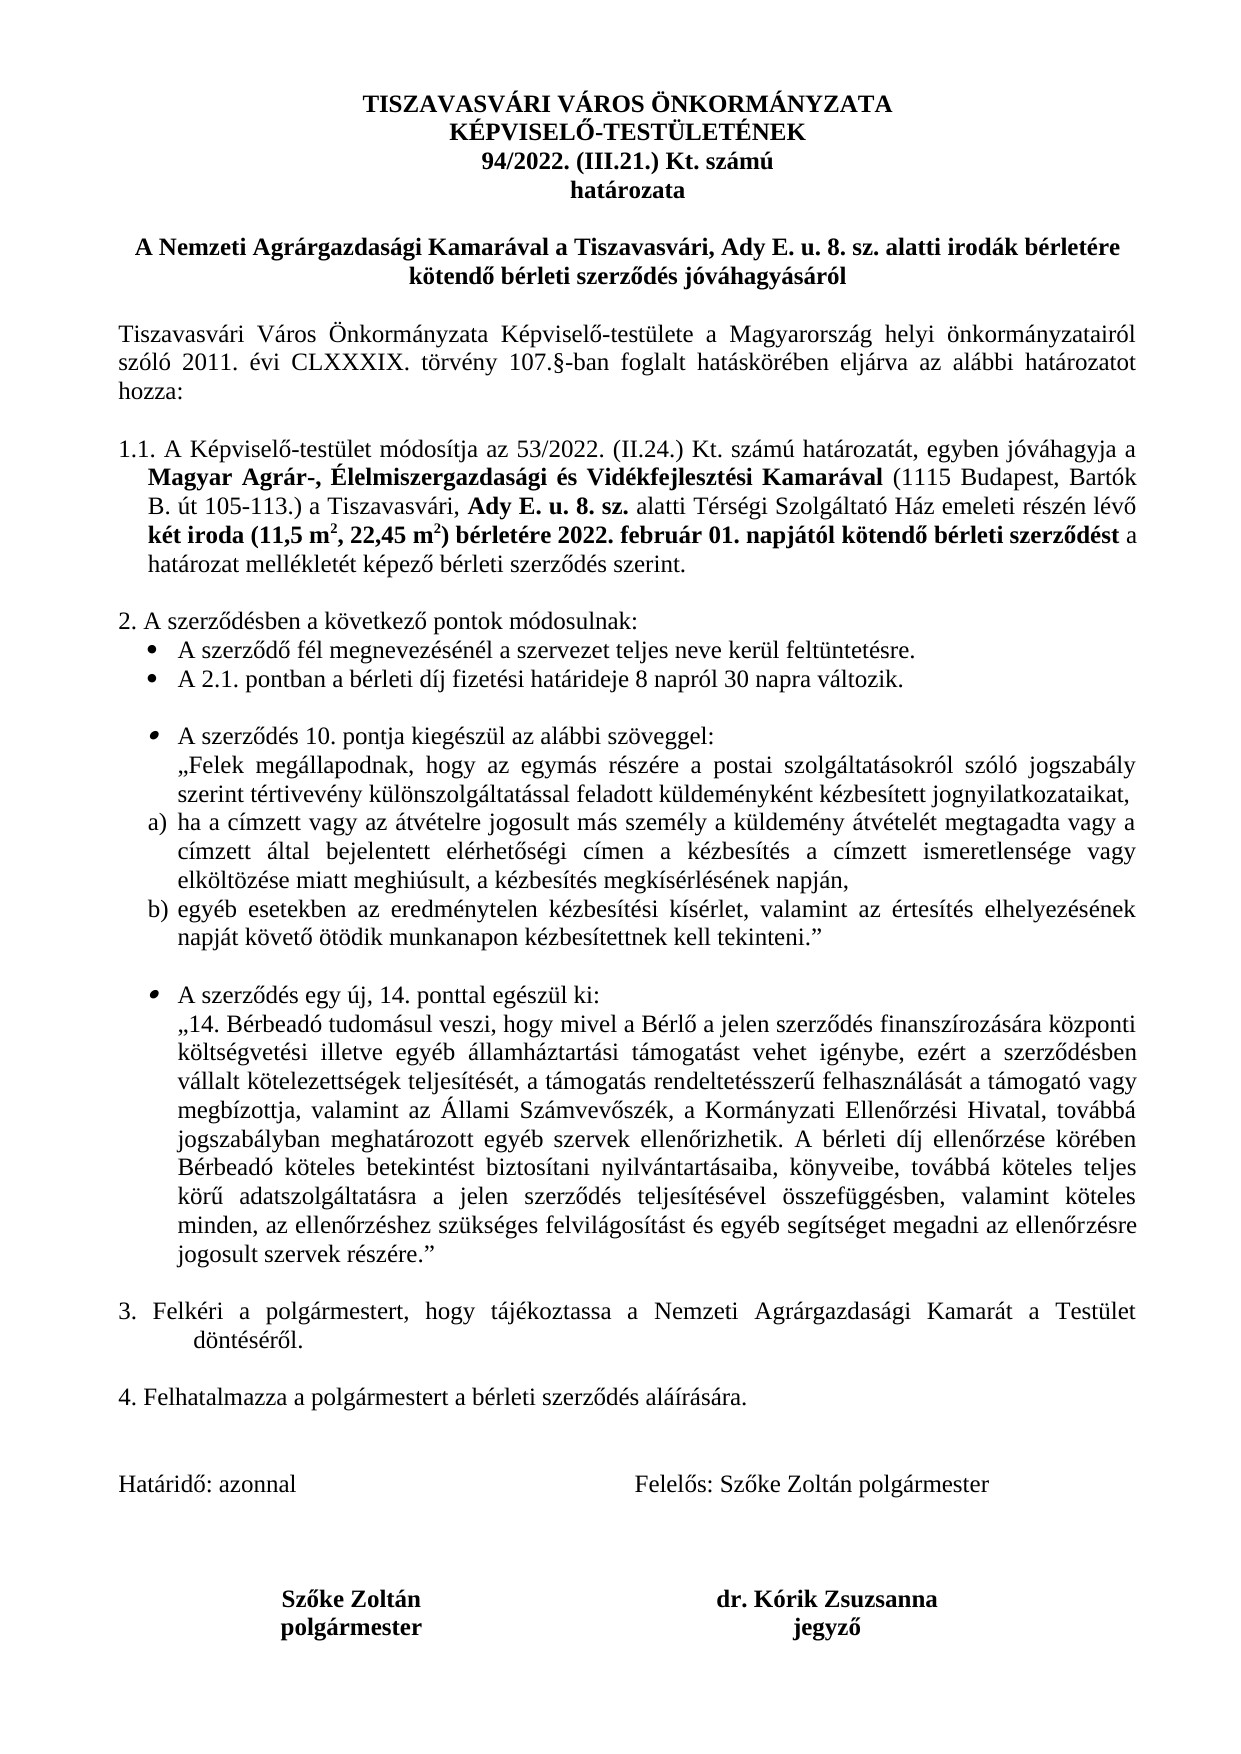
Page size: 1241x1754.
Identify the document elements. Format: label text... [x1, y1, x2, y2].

text 4. Felhatalmazza a polgármestert a bérleti szerződés aláírására. [118, 1382, 1137, 1411]
text Szőke Zoltán dr. Kórik Zsuzsanna [118, 1584, 1137, 1612]
list A 2.1. pontban a bérleti díj fizetési határideje 8 napról 30 napra változik. [148, 664, 1137, 692]
text Tiszavasvári Város Önkormányzata Képviselő-testülete a Magyarország helyi önkormányzatairól szóló 2011. évi CLXXXIX. törvény 107.§-ban foglalt hatáskörében eljárva az alábbi határozatot hozza: [118, 319, 1137, 405]
text határozata [118, 175, 1137, 204]
text 2. A szerződésben a következő pontok módosulnak: [118, 606, 1137, 635]
list „Felek megállapodnak, hogy az egymás részére a postai szolgáltatásokról szóló jogszabály szerint tértivevény különszolgáltatással feladott küldeményként kézbesített jognyilatkozataikat, [177, 750, 1137, 807]
list A szerződő fél megnevezésénél a szervezet teljes neve kerül feltüntetésre. [148, 635, 1137, 664]
list A szerződés egy új, 14. ponttal egészül ki: [148, 980, 1137, 1009]
list A szerződés 10. pontja kiegészül az alábbi szöveggel: [148, 721, 1137, 750]
text polgármester jegyző [118, 1612, 1137, 1641]
text „14. Bérbeadó tudomásul veszi, hogy mivel a Bérlő a jelen szerződés finanszírozására központi költségvetési illetve egyéb államháztartási támogatást vehet igénybe, ezért a szerződésben vállalt kötelezettségek teljesítését, a támogatás rendeltetésszerű felhasználását a támogató vagy megbízottja, valamint az Állami Számvevőszék, a Kormányzati Ellenőrzési Hivatal, továbbá jogszabályban meghatározott egyéb szervek ellenőrizhetik. A bérleti díj ellenőrzése körében Bérbeadó köteles betekintést biztosítani nyilvántartásaiba, könyveibe, továbbá köteles teljes körű adatszolgáltatásra a jelen szerződés teljesítésével összefüggésben, valamint köteles minden, az ellenőrzéshez szükséges felvilágosítást és egyéb segítséget megadni az ellenőrzésre jogosult szervek részére.” [177, 1009, 1137, 1267]
text Tiszavasvári Város Önkormányzata [118, 89, 1137, 117]
text 1.1. A Képviselő-testület módosítja az 53/2022. (II.24.) Kt. számú határozatát, egyben jóváhagyja a Magyar Agrár-, Élelmiszergazdasági és Vidékfejlesztési Kamarával (1115 Budapest, Bartók B. út 105-113.) a Tiszavasvári, Ady E. u. 8. sz. alatti Térségi Szolgáltató Ház emeleti részén lévő két iroda (11,5 m2, 22,45 m2) bérletére 2022. február 01. napjától kötendő bérleti szerződést a határozat mellékletét képező bérleti szerződés szerint. [118, 434, 1137, 577]
text A Nemzeti Agrárgazdasági Kamarával a Tiszavasvári, Ady E. u. 8. sz. alatti irodák bérletére kötendő bérleti szerződés jóváhagyásáról [118, 232, 1137, 290]
text Határidő: azonnal Felelős: Szőke Zoltán polgármester [118, 1469, 1137, 1497]
text Képviselő-testületének [118, 117, 1137, 146]
text 3. Felkéri a polgármestert, hogy tájékoztassa a Nemzeti Agrárgazdasági Kamarát a Testület döntéséről. [118, 1296, 1137, 1354]
list egyéb esetekben az eredménytelen kézbesítési kísérlet, valamint az értesítés elhelyezésének napját követő ötödik munkanapon kézbesítettnek kell tekinteni.” [148, 894, 1137, 951]
list ha a címzett vagy az átvételre jogosult más személy a küldemény átvételét megtagadta vagy a címzett által bejelentett elérhetőségi címen a kézbesítés a címzett ismeretlensége vagy elköltözése miatt meghiúsult, a kézbesítés megkísérlésének napján, [148, 807, 1137, 894]
text 94/2022. (III.21.) Kt. számú [118, 146, 1137, 175]
